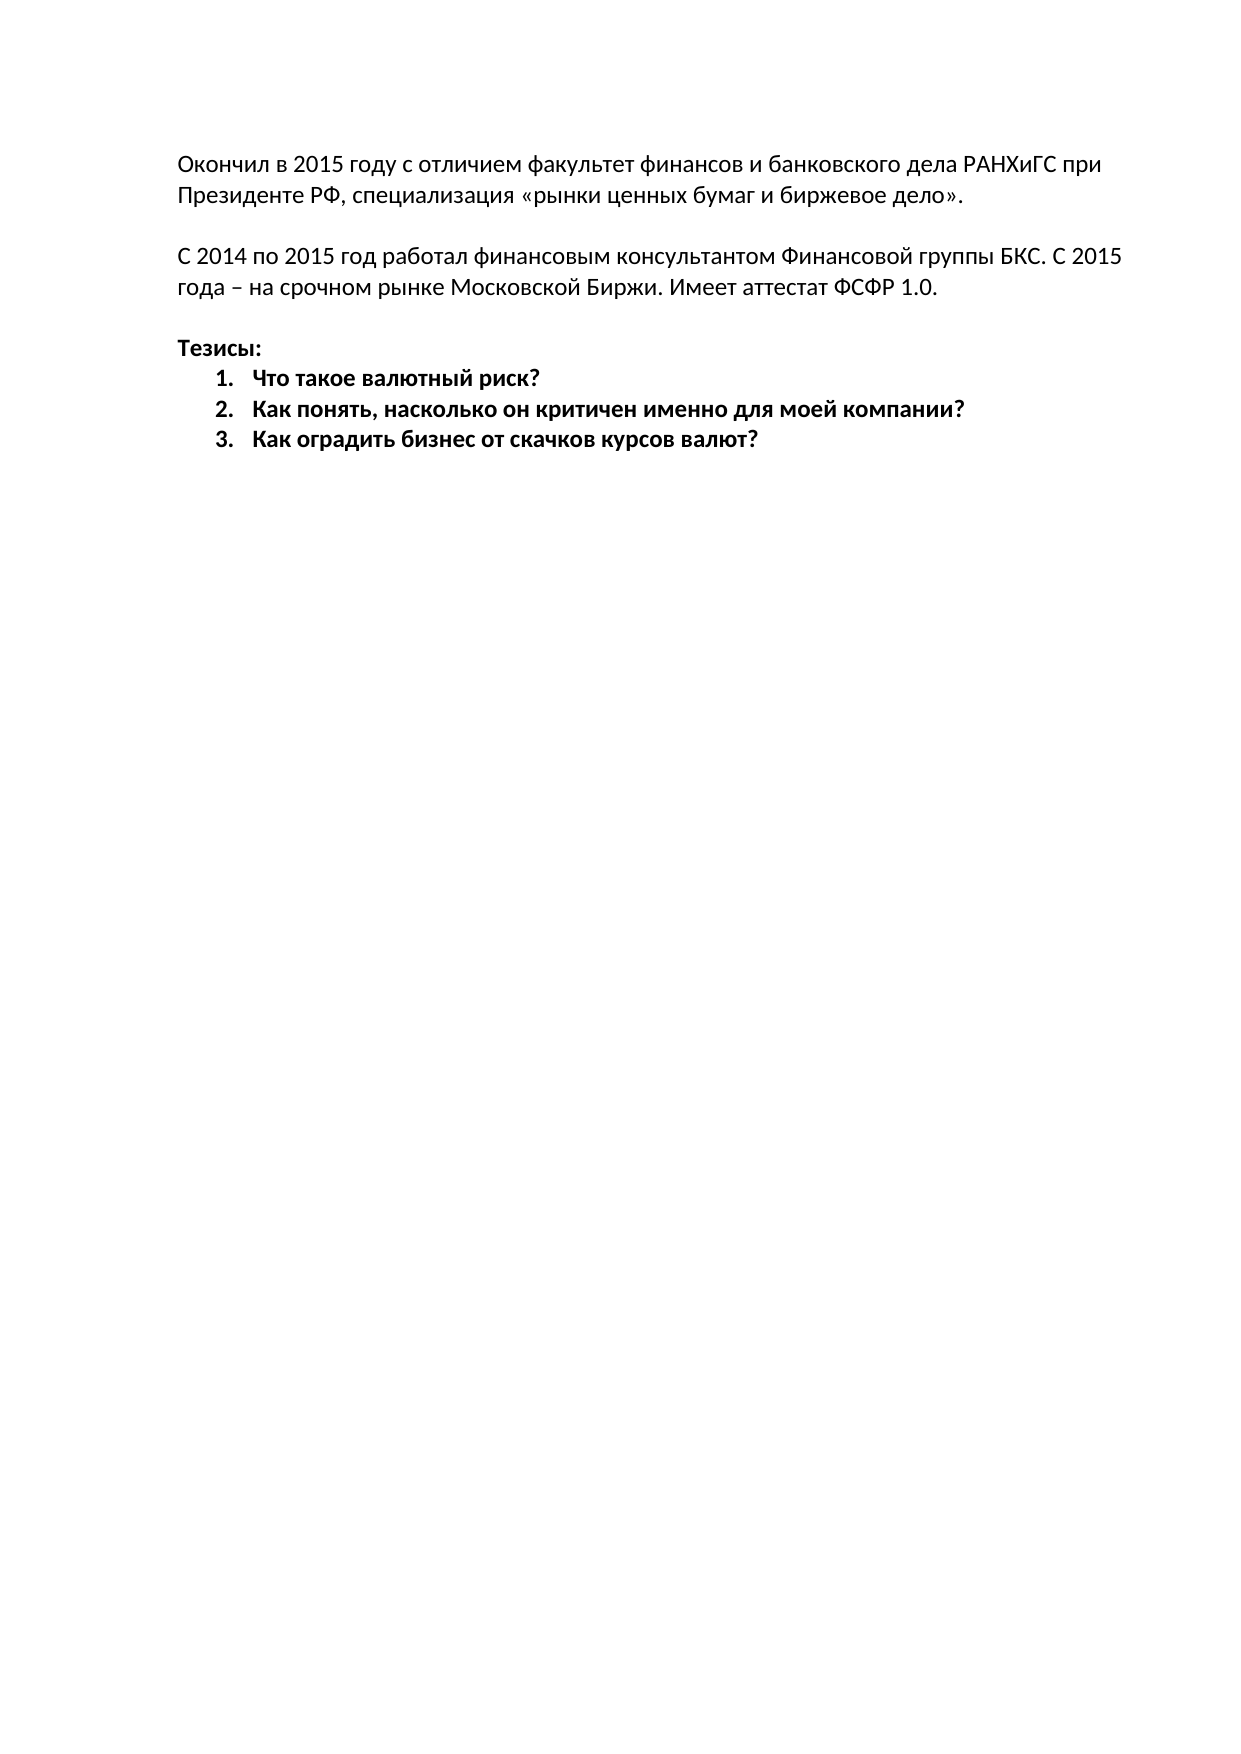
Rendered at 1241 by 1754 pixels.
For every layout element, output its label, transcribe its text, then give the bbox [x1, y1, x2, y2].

text Тезисы: [177, 332, 1152, 362]
list Что такое валютный риск? [215, 362, 1152, 393]
list Как оградить бизнес от скачков курсов валют? [215, 423, 1152, 454]
list Как понять, насколько он критичен именно для моей компании? [215, 393, 1152, 423]
text С 2014 по 2015 год работал финансовым консультантом Финансовой группы БКС. С 2015 года – на срочном рынке Московской Биржи. Имеет аттестат ФСФР 1.0. [177, 240, 1152, 301]
text Окончил в 2015 году с отличием факультет финансов и банковского дела РАНХиГС при Президенте РФ, специализация «рынки ценных бумаг и биржевое дело». [177, 149, 1152, 210]
